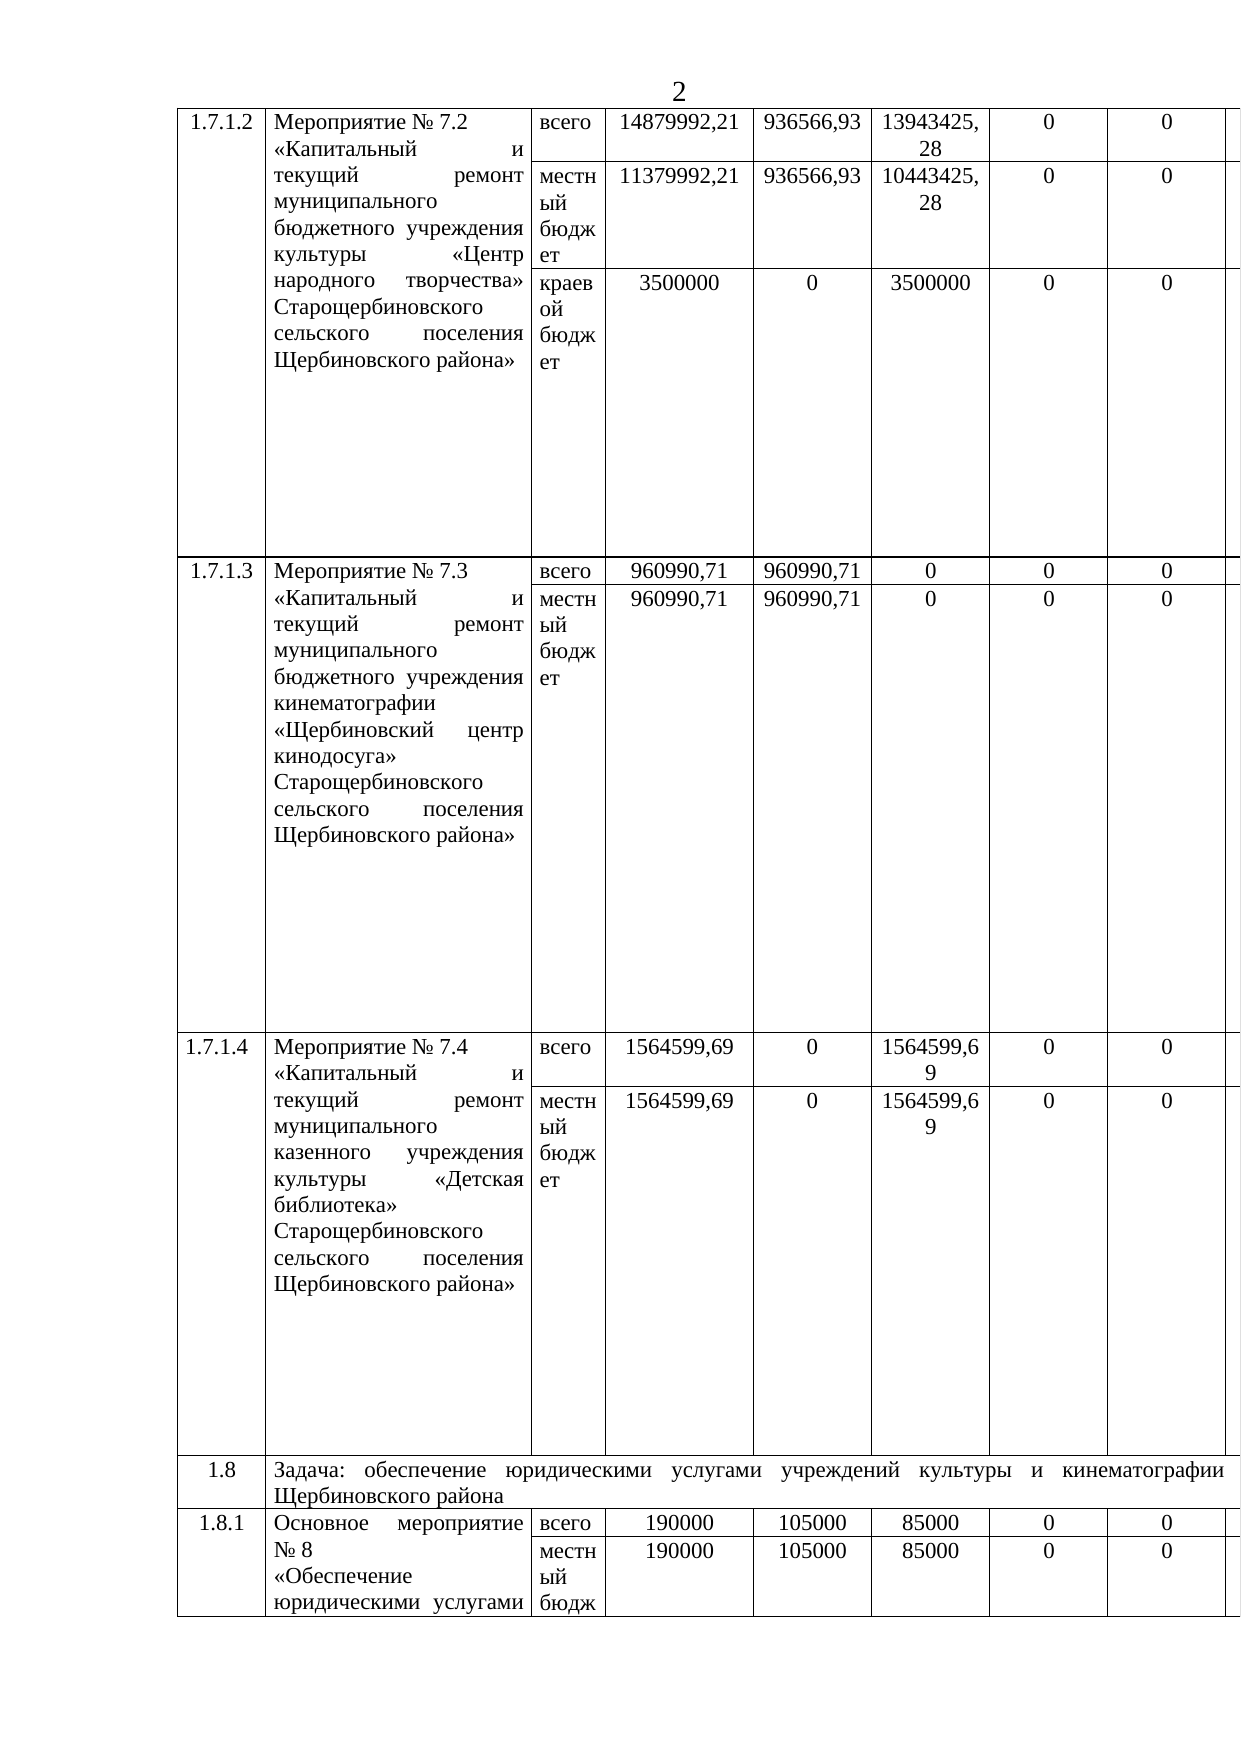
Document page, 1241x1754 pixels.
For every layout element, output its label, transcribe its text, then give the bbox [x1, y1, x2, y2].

table_cell 0 [754, 269, 871, 556]
table_cell 1564599,69 [606, 1087, 753, 1454]
table_cell 0 [990, 1033, 1107, 1086]
table_cell 960990,71 [606, 585, 753, 1032]
table_cell 0 [1226, 1509, 1240, 1536]
table_cell 0 [1108, 109, 1225, 161]
table_cell 0 [1108, 585, 1225, 1032]
table_cell 0 [990, 109, 1107, 161]
table_cell 105000 [754, 1509, 871, 1536]
table_cell 1.7.1.4 [178, 1033, 265, 1454]
table_cell 0 [1108, 1087, 1225, 1454]
table_cell 0 [754, 1087, 871, 1454]
table_cell Мероприятие № 7.4 «Капитальный и текущий ремонт муниципального казенного учреждения культуры «Детская библиотека» Старощербиновского сельского поселения Щербиновского района» [266, 1033, 531, 1454]
table_cell 1.7.1.3 [178, 558, 265, 1032]
table_cell Основное мероприятие № 8 «Обеспечение юридическими услугами учреждений культуры и кинематографии Старощербиновского сельского поселения Щербиновского района» [266, 1509, 531, 1616]
table_cell местный бюджет [532, 1087, 605, 1454]
table_cell всего [532, 558, 605, 584]
table_cell 0 [1108, 1537, 1225, 1616]
table_cell Мероприятие № 7.3 «Капитальный и текущий ремонт муниципального бюджетного учреждения кинематографии «Щербиновский центр кинодосуга» Старощербиновского сельского поселения Щербиновского района» [266, 558, 531, 1032]
table_cell местный бюджет [532, 585, 605, 1032]
table_cell 3500000 [606, 269, 753, 556]
table_cell Задача: обеспечение юридическими услугами учреждений культуры и кинематографии Старощербиновского сельского поселения Щербиновского района [266, 1456, 1240, 1508]
table_cell 0 [990, 585, 1107, 1032]
table_cell 0 [754, 1033, 871, 1086]
table_cell Мероприятие № 7.2 «Капитальный и текущий ремонт муниципального бюджетного учреждения культуры «Центр народного творчества» Старощербиновского сельского поселения Щербиновского района» [266, 109, 531, 556]
table_cell 0 [990, 162, 1107, 268]
table_cell 3500000 [872, 269, 989, 556]
table_cell 13943425,28 [872, 109, 989, 161]
table_cell 0 [1108, 269, 1225, 556]
table_cell 10443425,28 [872, 162, 989, 268]
table_cell 960990,71 [754, 585, 871, 1032]
table_cell всего [532, 1509, 605, 1536]
table_cell 0 [990, 558, 1107, 584]
table_cell 0 [1226, 558, 1240, 584]
table_cell 0 [1226, 162, 1240, 268]
table_cell 0 [872, 558, 989, 584]
table_cell 1.7.1.2 [178, 109, 265, 556]
table_cell 85000 [872, 1537, 989, 1616]
table_cell 0 [1226, 1033, 1240, 1086]
table_cell 0 [1226, 109, 1240, 161]
table_cell 960990,71 [606, 558, 753, 584]
table_cell 0 [872, 585, 989, 1032]
table_cell 14879992,21 [606, 109, 753, 161]
table_cell 1564599,69 [872, 1033, 989, 1086]
table_cell 0 [1226, 1087, 1240, 1454]
table_cell 0 [990, 1087, 1107, 1454]
table_cell 0 [990, 1509, 1107, 1536]
table_cell 960990,71 [754, 558, 871, 584]
table_cell 1564599,69 [872, 1087, 989, 1454]
table_cell всего [532, 109, 605, 161]
table_cell 936566,93 [754, 162, 871, 268]
table_cell всего [532, 1033, 605, 1086]
table_cell 0 [1226, 585, 1240, 1032]
table_cell 105000 [754, 1537, 871, 1616]
table_cell 0 [990, 269, 1107, 556]
table_cell 0 [1108, 1033, 1225, 1086]
table_cell 0 [1226, 1537, 1240, 1616]
table_cell 936566,93 [754, 109, 871, 161]
table_cell 1564599,69 [606, 1033, 753, 1086]
table_cell 0 [1108, 1509, 1225, 1536]
table_cell 0 [1226, 269, 1240, 556]
table_cell 85000 [872, 1509, 989, 1536]
table_cell 0 [1108, 162, 1225, 268]
table_cell местный бюджет [532, 1537, 605, 1616]
table_cell краевой бюджет [532, 269, 605, 556]
table_cell местный бюджет [532, 162, 605, 268]
table_cell 190000 [606, 1509, 753, 1536]
table_cell 11379992,21 [606, 162, 753, 268]
table_cell 1.8.1 [178, 1509, 265, 1616]
table_cell 1.8 [178, 1456, 265, 1508]
table_cell 190000 [606, 1537, 753, 1616]
table_cell 0 [1108, 558, 1225, 584]
table_cell 0 [990, 1537, 1107, 1616]
